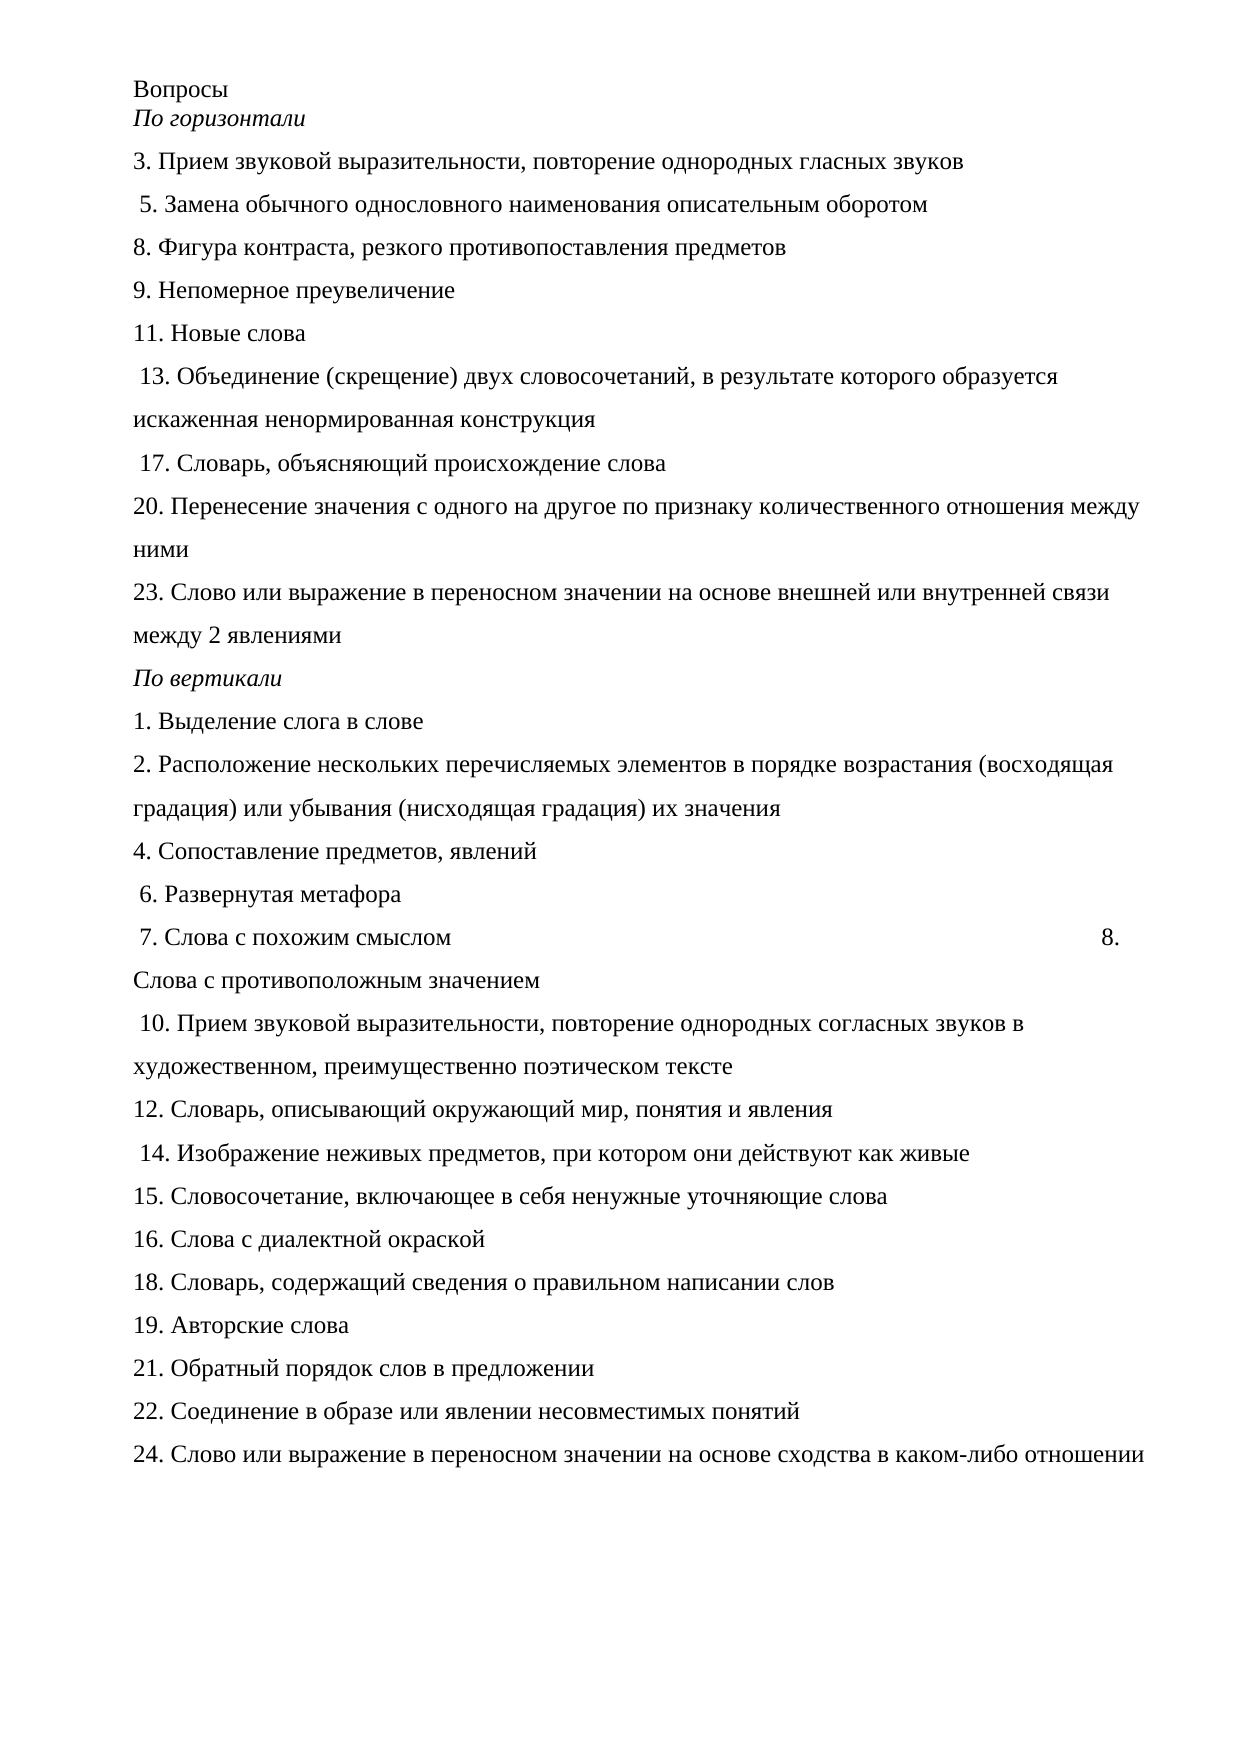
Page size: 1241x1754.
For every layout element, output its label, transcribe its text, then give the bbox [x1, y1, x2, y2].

text По горизонтали [133, 103, 1152, 131]
text 8. Фигура контраста, резкого противопоставления предметов [133, 232, 1152, 261]
text 9. Непомерное преувеличение [133, 275, 1152, 304]
text 11. Новые слова [133, 318, 1152, 347]
text 13. Объединение (скрещение) двух словосочетаний, в результате которого образуется искаженная ненормированная конструкция [133, 361, 1152, 433]
text 3. Прием звуковой выразительности, повторение однородных гласных звуков [133, 146, 1152, 174]
text 15. Словосочетание, включающее в себя ненужные уточняющие слова [133, 1181, 1152, 1209]
text 12. Словарь, описывающий окружающий мир, понятия и явления [133, 1094, 1152, 1123]
text 6. Развернутая метафора [133, 879, 1152, 908]
text 1. Выделение слога в слове [133, 706, 1152, 735]
text 7. Слова с похожим смыслом 8. Слова с противоположным значением [133, 922, 1152, 994]
text 2. Расположение нескольких перечисляемых элементов в порядке возрастания (восходящая градация) или убывания (нисходящая градация) их значения 4. Сопоставление предметов, явлений [133, 749, 1152, 864]
text 23. Слово или выражение в переносном значении на основе внешней или внутренней связи между 2 явлениями [133, 577, 1152, 649]
text 18. Словарь, содержащий сведения о правильном написании слов [133, 1267, 1152, 1296]
text 14. Изображение неживых предметов, при котором они действуют как живые [133, 1138, 1152, 1166]
text По вертикали [133, 663, 1152, 692]
text 16. Слова с диалектной окраской [133, 1224, 1152, 1253]
text 17. Словарь, объясняющий происхождение слова [133, 448, 1152, 476]
text 5. Замена обычного однословного наименования описательным оборотом [133, 189, 1152, 218]
text Вопросы [133, 74, 1152, 103]
text 10. Прием звуковой выразительности, повторение однородных согласных звуков в художественном, преимущественно поэтическом тексте [133, 1008, 1152, 1080]
text 22. Соединение в образе или явлении несовместимых понятий [133, 1396, 1152, 1425]
text 19. Авторские слова [133, 1310, 1152, 1339]
text 21. Обратный порядок слов в предложении [133, 1353, 1152, 1382]
text 20. Перенесение значения с одного на другое по признаку количественного отношения между ними [133, 491, 1152, 563]
text 24. Слово или выражение в переносном значении на основе сходства в каком-либо отношении [133, 1439, 1152, 1468]
